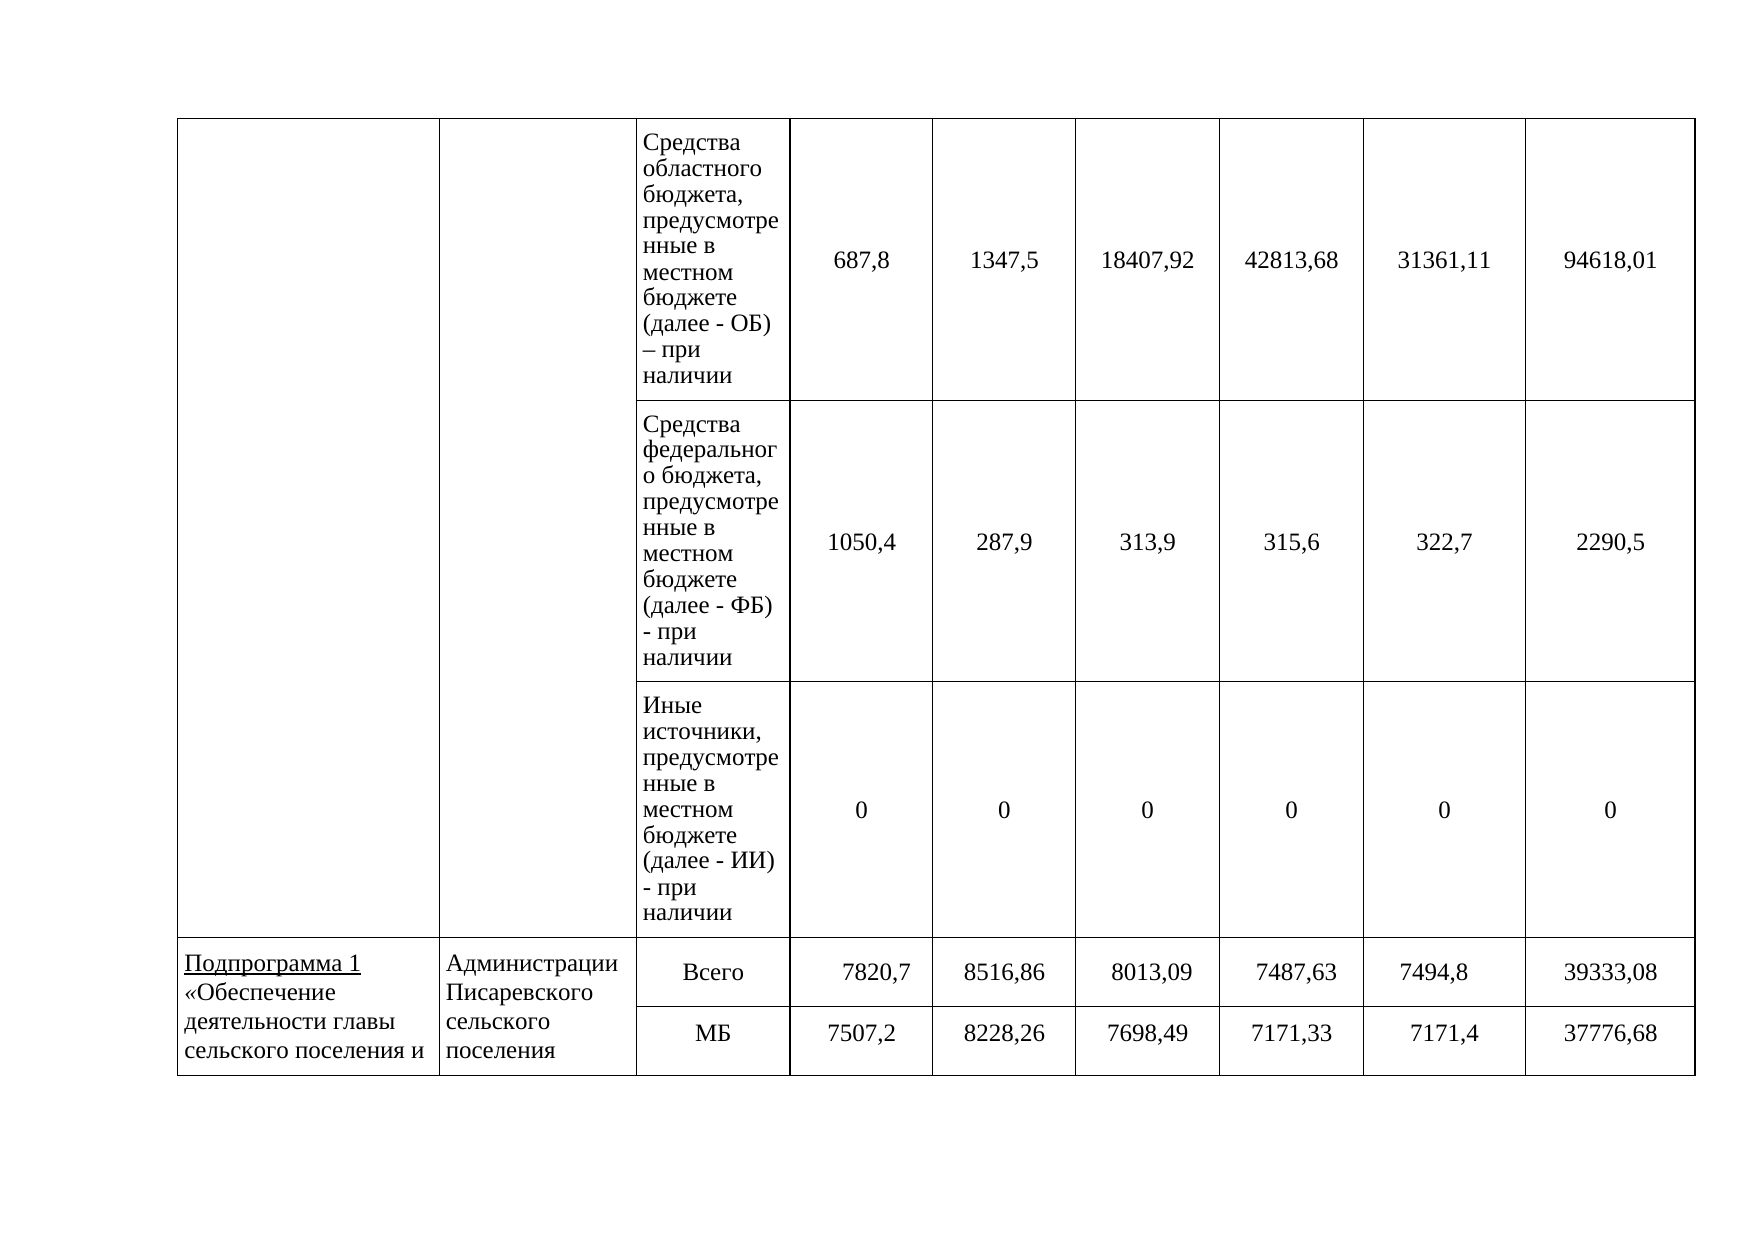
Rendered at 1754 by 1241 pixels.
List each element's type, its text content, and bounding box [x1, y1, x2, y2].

table_cell 2290,5 [1526, 401, 1694, 681]
table_cell 42813,68 [1220, 119, 1363, 400]
table_cell 313,9 [1076, 401, 1219, 681]
table_cell 37776,68 [1526, 1007, 1694, 1075]
table_cell Администрации Писаревского сельского поселения [440, 938, 636, 1075]
table_cell 687,8 [791, 119, 932, 400]
table_cell 94618,01 [1526, 119, 1694, 400]
table_cell 1050,4 [791, 401, 932, 681]
table_cell 39333,08 [1526, 938, 1694, 1006]
table_cell 1347,5 [933, 119, 1075, 400]
table_cell Подпрограмма 1 «Обеспечение деятельности главы сельского поселения и администрации сельского поселения на 2018-2022 гг.» [178, 938, 439, 1075]
table_cell Иные источники, предусмотренные в местном бюджете (далее - ИИ) - при наличии [637, 682, 789, 937]
table_cell 7487,63 [1220, 938, 1363, 1006]
table_cell 7820,7 [791, 938, 932, 1006]
table_cell 31361,11 [1364, 119, 1525, 400]
table_cell 18407,92 [1076, 119, 1219, 400]
table_cell 7171,33 [1220, 1007, 1363, 1075]
table_cell 0 [1526, 682, 1694, 937]
table_cell 287,9 [933, 401, 1075, 681]
table_cell 0 [1364, 682, 1525, 937]
table_cell 8516,86 [933, 938, 1075, 1006]
table_cell 0 [1076, 682, 1219, 937]
table_cell 7494,8 [1364, 938, 1525, 1006]
table_cell 7698,49 [1076, 1007, 1219, 1075]
table_cell 322,7 [1364, 401, 1525, 681]
table_cell 0 [791, 682, 932, 937]
table_cell 0 [1220, 682, 1363, 937]
table_cell 315,6 [1220, 401, 1363, 681]
table_cell Всего [637, 938, 789, 1006]
table_cell 7507,2 [791, 1007, 932, 1075]
table_cell 0 [933, 682, 1075, 937]
table_cell 8228,26 [933, 1007, 1075, 1075]
table_cell 8013,09 [1076, 938, 1219, 1006]
table_cell 7171,4 [1364, 1007, 1525, 1075]
table_cell МБ [637, 1007, 789, 1075]
table_cell Средства федерального бюджета, предусмотренные в местном бюджете (далее - ФБ) - при наличии [637, 401, 789, 681]
table_cell Средства областного бюджета, предусмотренные в местном бюджете (далее - ОБ) – при наличии [637, 119, 789, 400]
